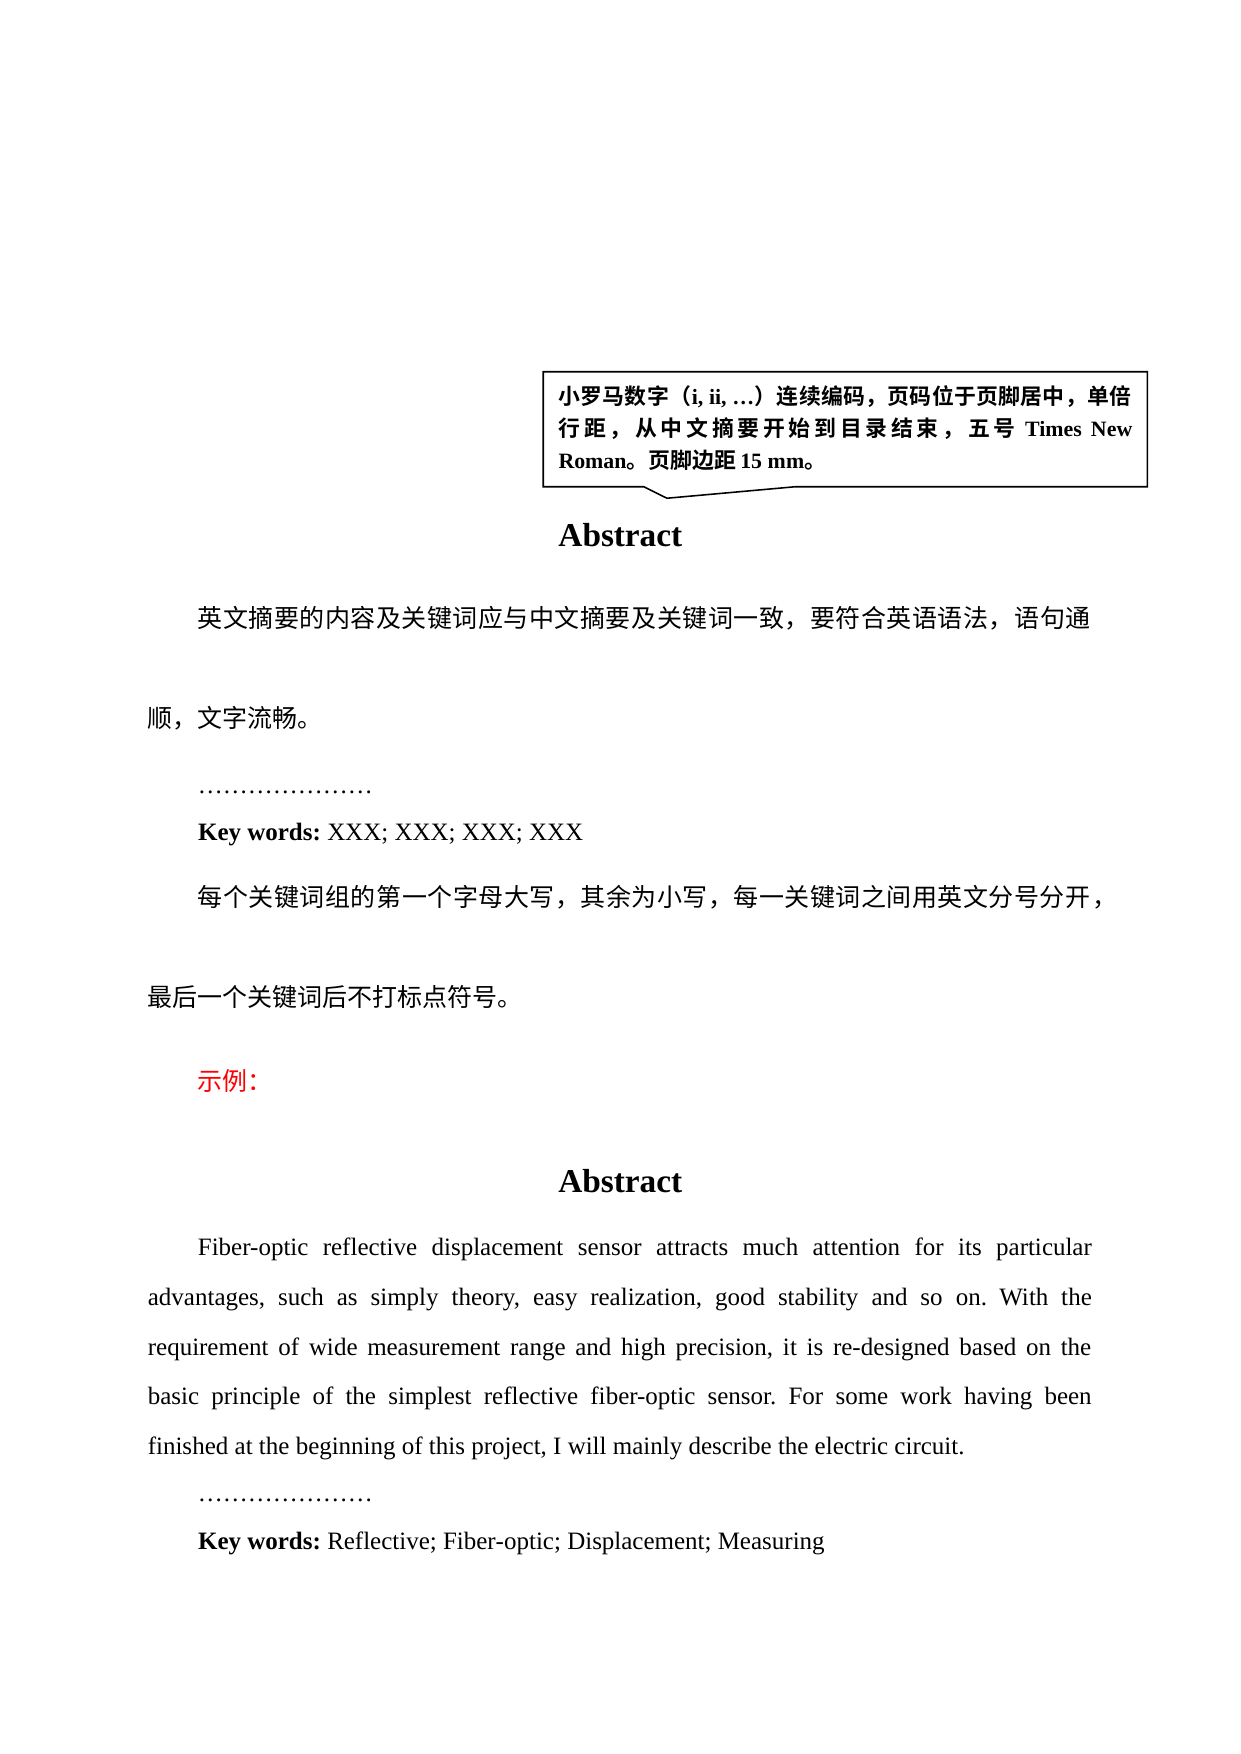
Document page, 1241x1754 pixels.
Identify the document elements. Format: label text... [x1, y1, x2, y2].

text Fiber-optic reflective displacement sensor attracts much attention for its particular advantages, such as simply theory, easy realization, good stability and so on. With the requirement of wide measurement range and high precision, it is re-designed based on the basic principle of the simplest reflective fiber-optic sensor. For some work having been finished at the beginning of this project, I will mainly describe the electric circuit. [148, 1230, 1093, 1462]
text Abstract [148, 501, 1093, 567]
text Key words: XXX; XXX; XXX; XXX [148, 815, 1093, 848]
text ………………… [148, 768, 1093, 801]
text Key words: Reflective; Fiber-optic; Displacement; Measuring [148, 1524, 1093, 1557]
text ………………… [148, 1476, 1093, 1509]
text 示例： [148, 1046, 1093, 1113]
text 英文摘要的内容及关键词应与中文摘要及关键词一致，要符合英语语法，语句通顺，文字流畅。 [148, 584, 1093, 749]
subtitle Abstract [148, 1147, 1093, 1213]
text 每个关键词组的第一个字母大写，其余为小写，每一关键词之间用英文分号分开，最后一个关键词后不打标点符号。 [148, 863, 1093, 1028]
